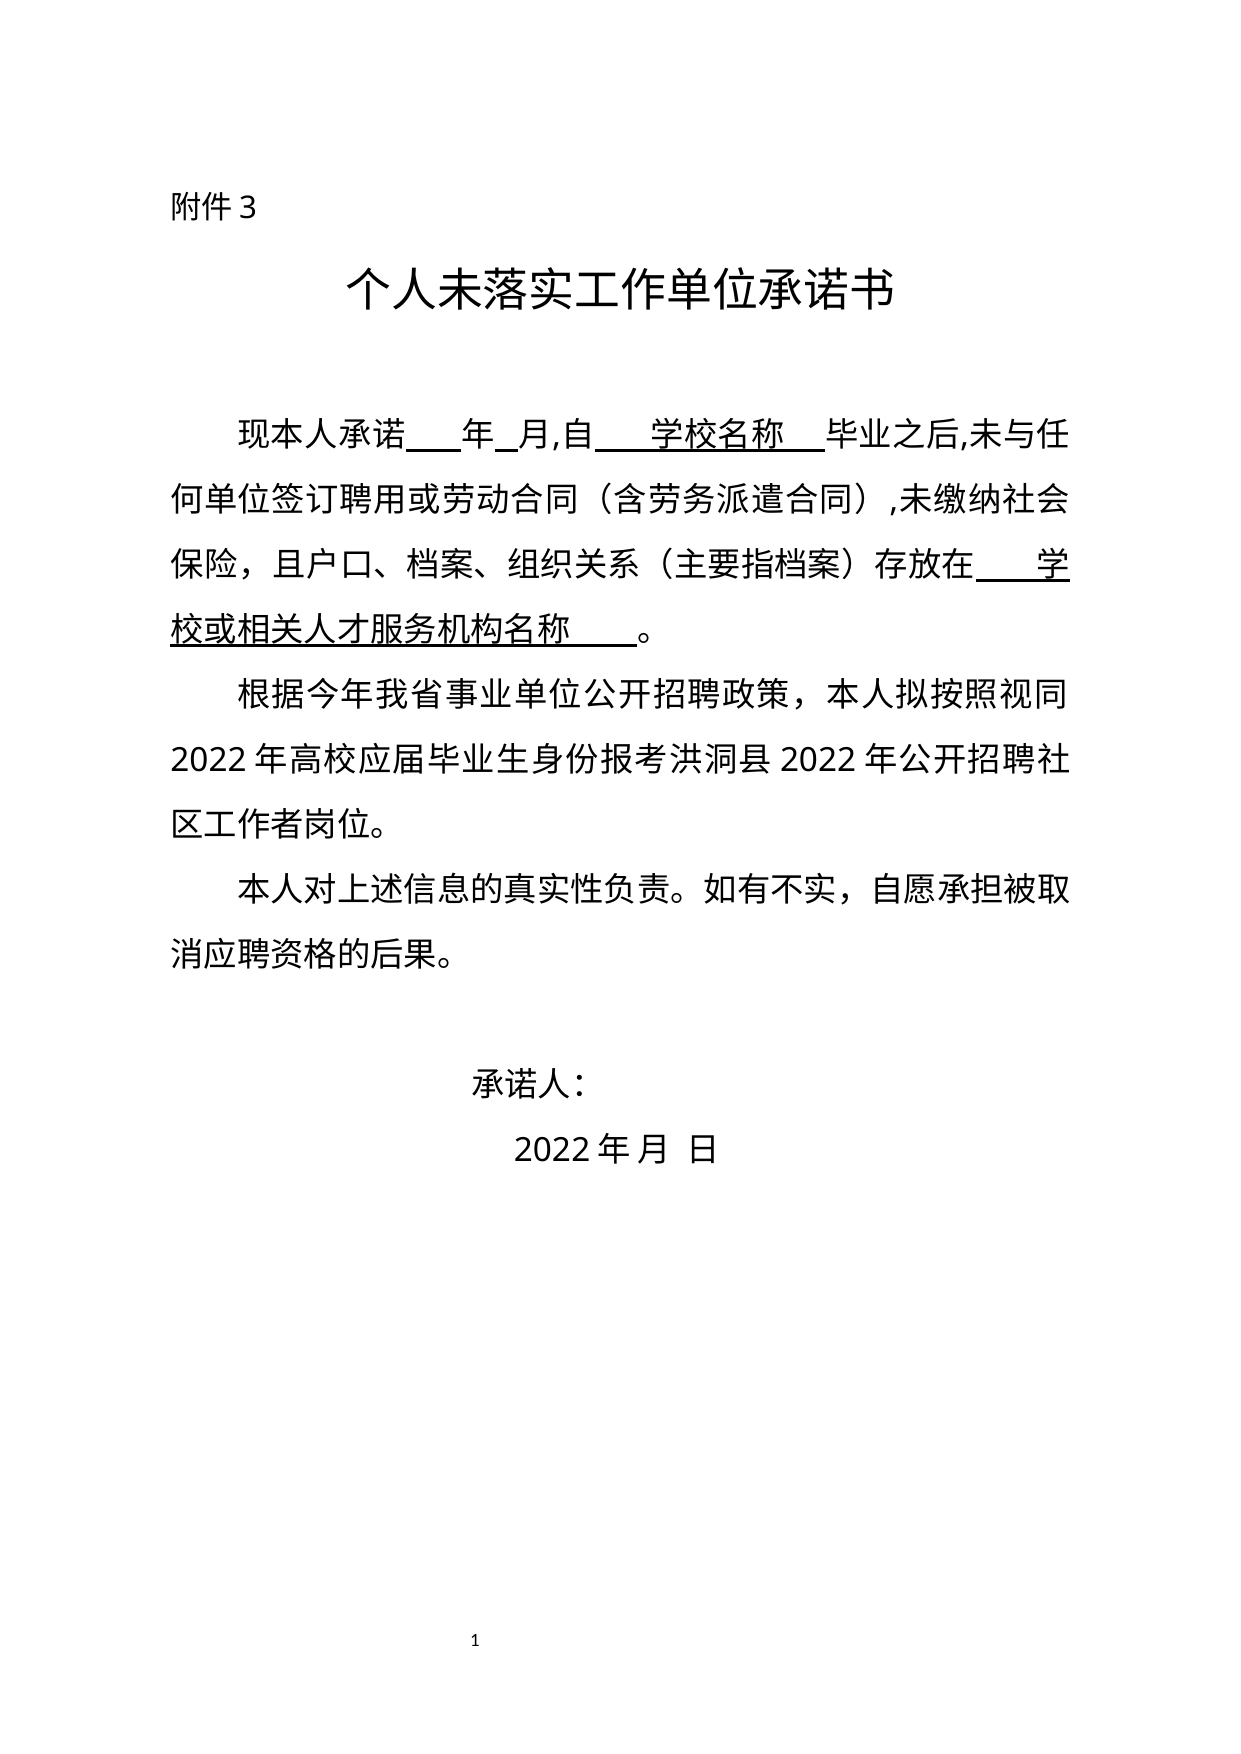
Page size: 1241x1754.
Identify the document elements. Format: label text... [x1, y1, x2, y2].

text 现本人承诺 年 月,自 学校名称 毕业之后,未与任何单位签订聘用或劳动合同（含劳务派遣合同）,未缴纳社会保险，且户口、档案、组织关系（主要指档案）存放在 学校或相关人才服务机构名称 。 [170, 400, 1070, 660]
text 附件3 [170, 172, 1070, 237]
text 个人未落实工作单位承诺书 [170, 237, 1070, 335]
text 本人对上述信息的真实性负责。如有不实，自愿承担被取消应聘资格的后果。 [170, 855, 1070, 985]
text 2022年 月 日 [170, 1115, 1070, 1180]
text 根据今年我省事业单位公开招聘政策，本人拟按照视同2022年高校应届毕业生身份报考洪洞县2022年公开招聘社区工作者岗位。 [170, 660, 1070, 855]
text 承诺人： [170, 1050, 1070, 1115]
